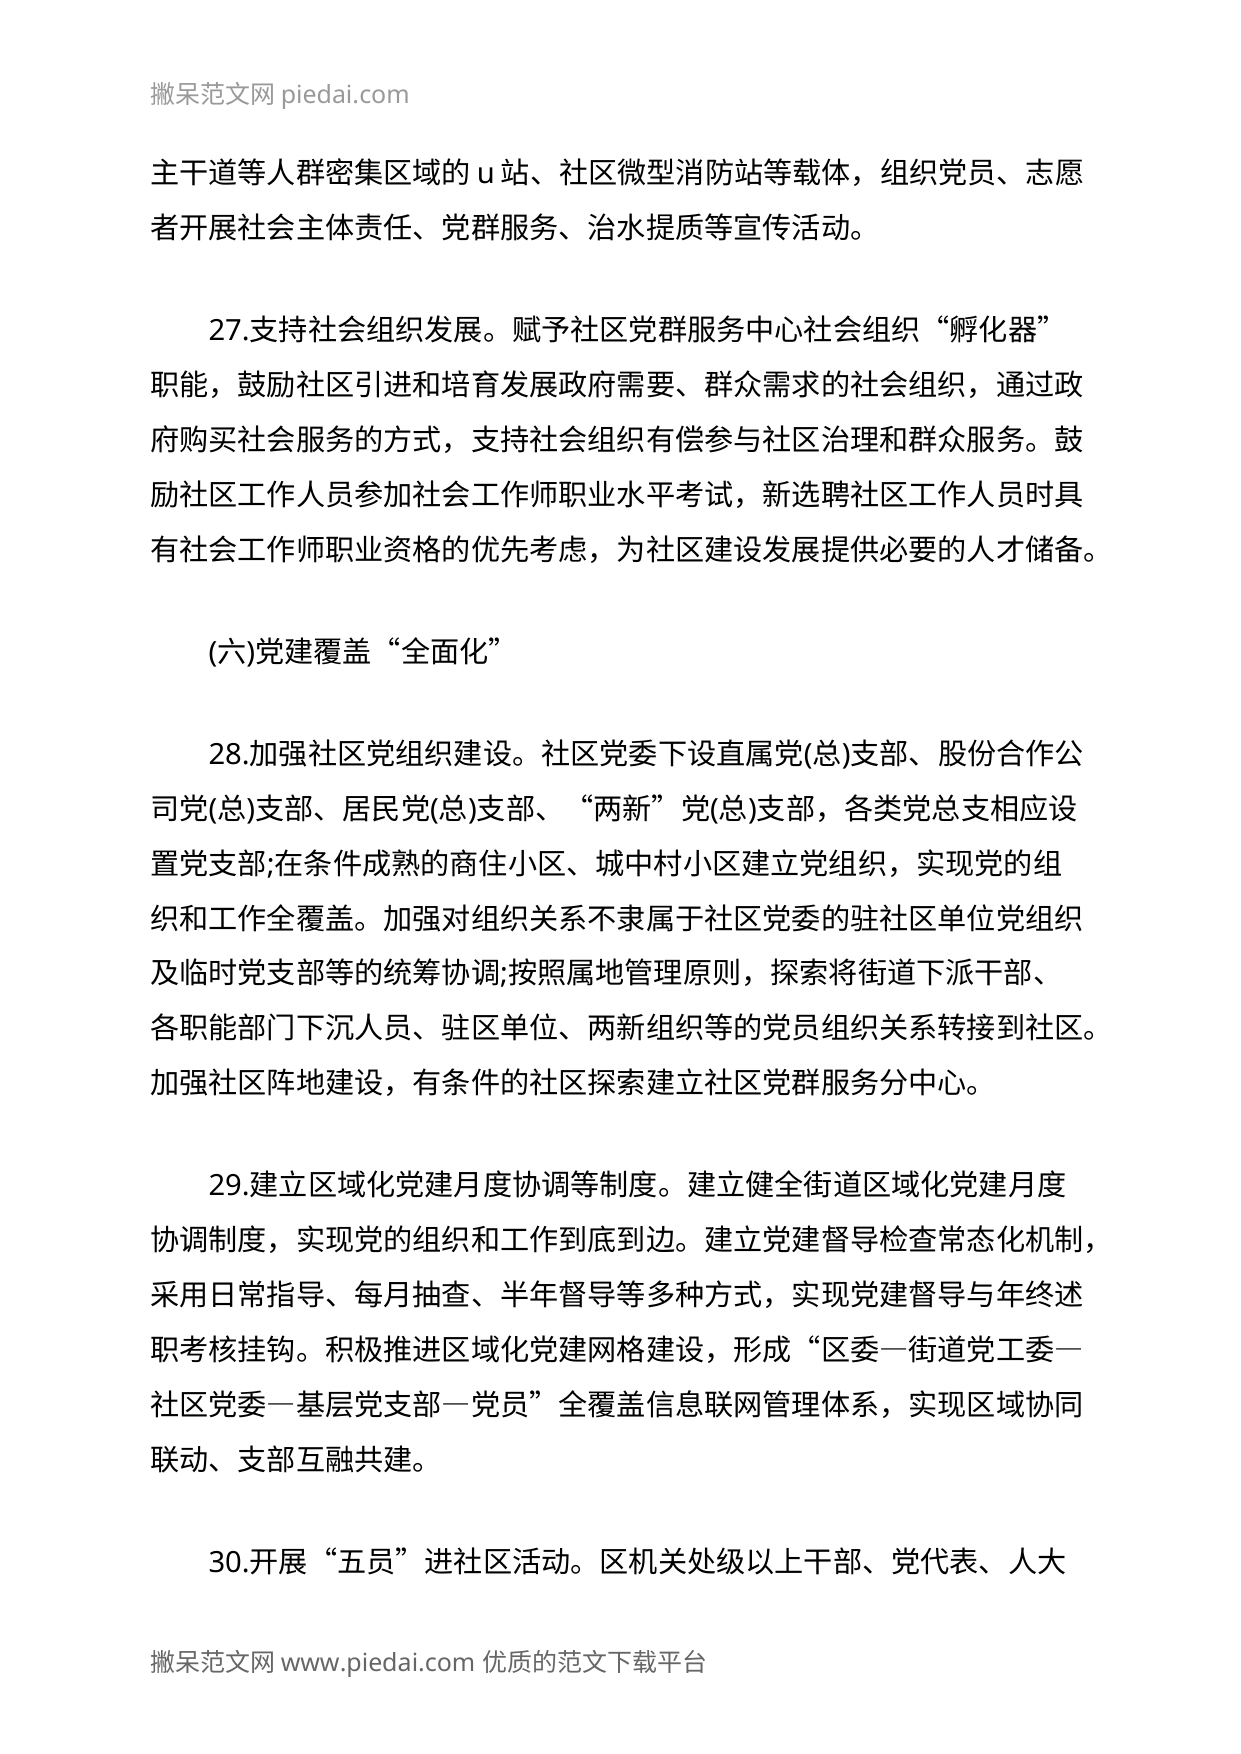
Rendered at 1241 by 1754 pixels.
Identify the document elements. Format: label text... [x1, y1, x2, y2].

text 27.支持社会组织发展。赋予社区党群服务中心社会组织“孵化器”职能，鼓励社区引进和培育发展政府需要、群众需求的社会组织，通过政府购买社会服务的方式，支持社会组织有偿参与社区治理和群众服务。鼓励社区工作人员参加社会工作师职业水平考试，新选聘社区工作人员时具有社会工作师职业资格的优先考虑，为社区建设发展提供必要的人才储备。 [150, 307, 1090, 569]
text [150, 1538, 1090, 1581]
text 28.加强社区党组织建设。社区党委下设直属党(总)支部、股份合作公司党(总)支部、居民党(总)支部、“两新”党(总)支部，各类党总支相应设置党支部;在条件成熟的商住小区、城中村小区建立党组织，实现党的组织和工作全覆盖。加强对组织关系不隶属于社区党委的驻社区单位党组织及临时党支部等的统筹协调;按照属地管理原则，探索将街道下派干部、各职能部门下沉人员、驻区单位、两新组织等的党员组织关系转接到社区。加强社区阵地建设，有条件的社区探索建立社区党群服务分中心。 [150, 730, 1090, 1102]
text (六)党建覆盖“全面化” [150, 628, 1090, 671]
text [150, 150, 1090, 247]
text 29.建立区域化党建月度协调等制度。建立健全街道区域化党建月度协调制度，实现党的组织和工作到底到边。建立党建督导检查常态化机制，采用日常指导、每月抽查、半年督导等多种方式，实现党建督导与年终述职考核挂钩。积极推进区域化党建网格建设，形成“区委—街道党工委—社区党委—基层党支部—党员”全覆盖信息联网管理体系，实现区域协同联动、支部互融共建。 [150, 1162, 1090, 1479]
